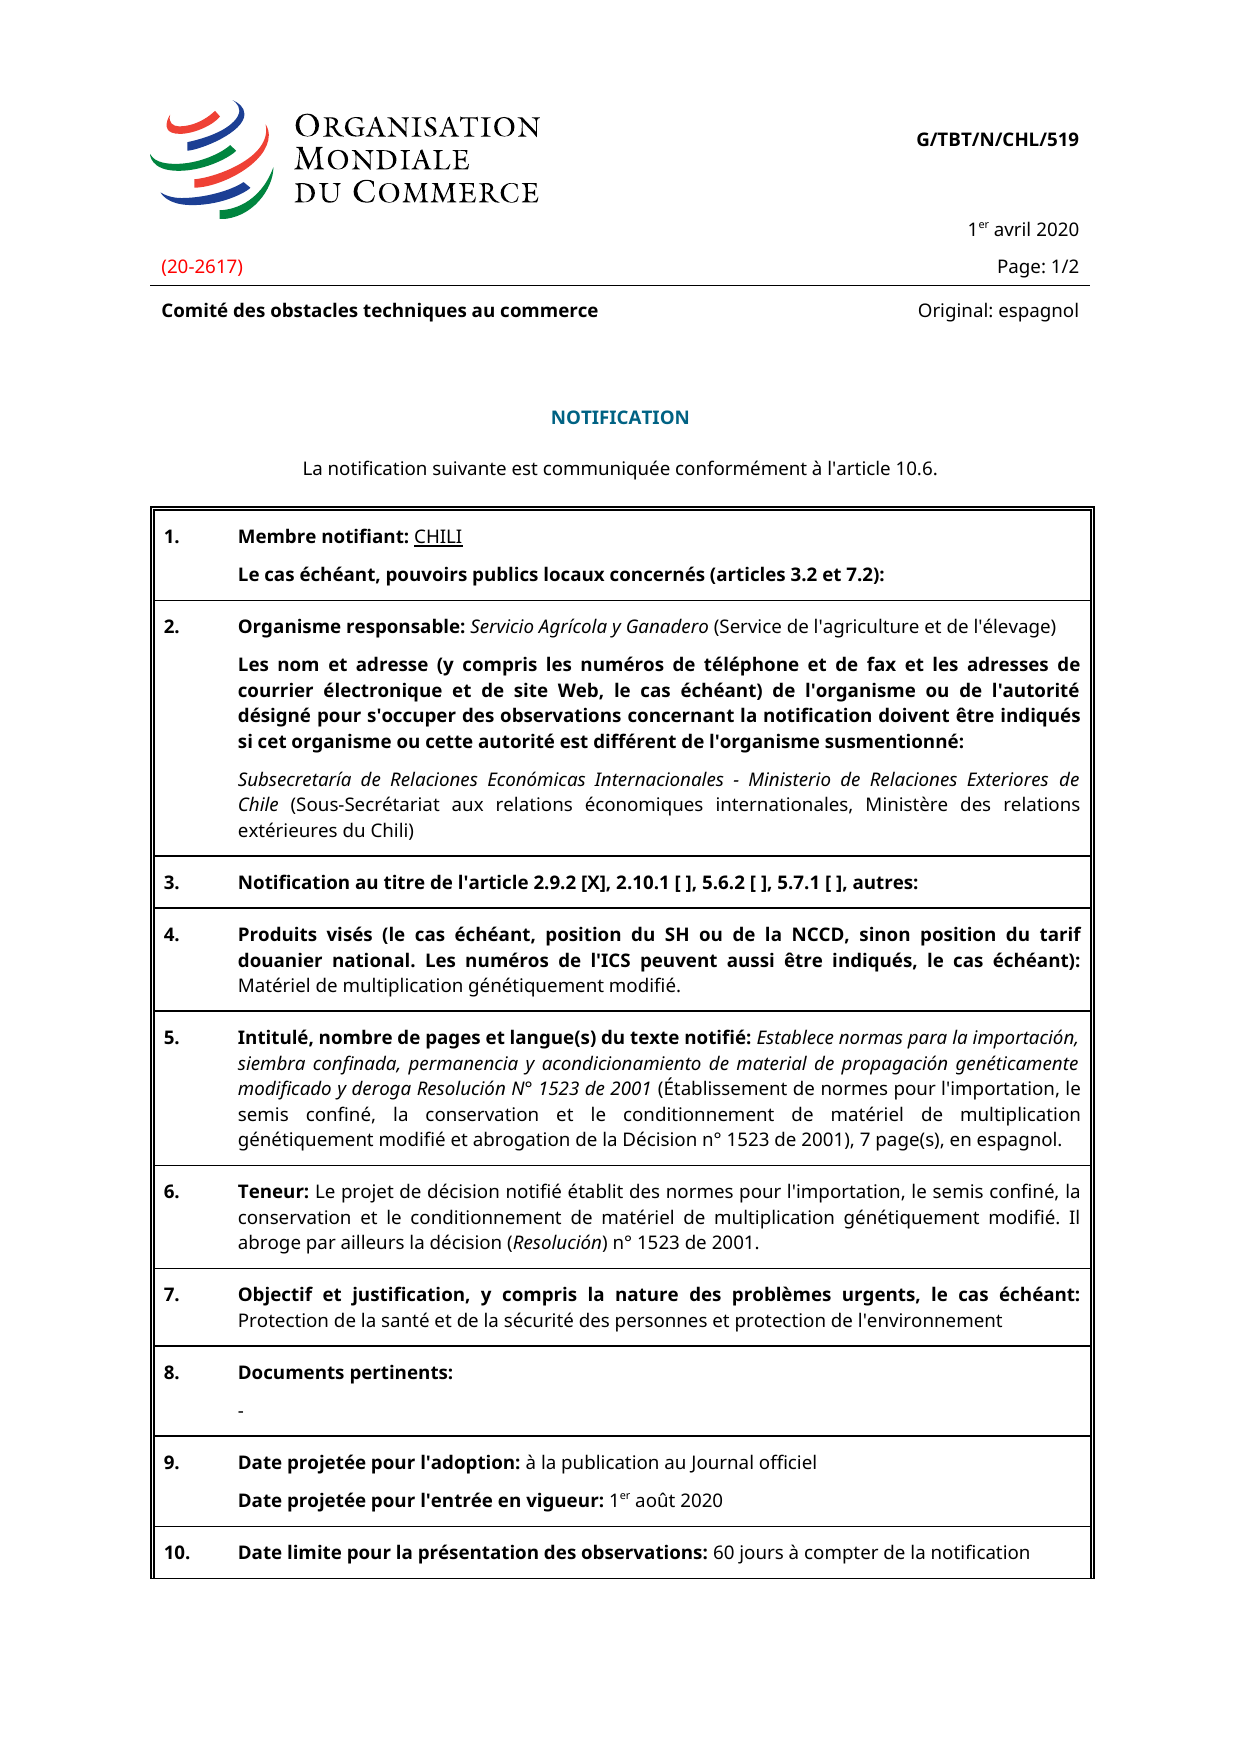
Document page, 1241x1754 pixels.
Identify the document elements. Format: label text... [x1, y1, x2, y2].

table_cell Teneur: Le projet de décision notifié établit des normes pour l'importation, le semis confiné, la conservation et le conditionnement de matériel de multiplication génétiquement modifié. Il abroge par ailleurs la décision (Resolución) n° 1523 de 2001. [226, 1166, 1090, 1268]
table_cell Notification au titre de l'article 2.9.2 [X], 2.10.1 [ ], 5.6.2 [ ], 5.7.1 [ ], autres: [226, 857, 1090, 907]
table_cell 9. [155, 1437, 226, 1526]
table_header Membre notifiant: CHILI Le cas échéant, pouvoirs publics locaux concernés (articles 3.2 et 7.2): [226, 511, 1090, 599]
table_cell Produits visés (le cas échéant, position du SH ou de la NCCD, sinon position du tarif douanier national. Les numéros de l'ICS peuvent aussi être indiqués, le cas échéant): Matériel de multiplication génétiquement modifié. [226, 909, 1090, 1010]
table_cell 10. [155, 1527, 226, 1578]
table_cell 4. [155, 909, 226, 1010]
table_cell Date projetée pour l'adoption: à la publication au Journal officiel Date projetée pour l'entrée en vigueur: 1er août 2020 [226, 1437, 1090, 1526]
table_header 1. [155, 511, 226, 599]
title NOTIFICATION [150, 405, 1090, 430]
table_cell Objectif et justification, y compris la nature des problèmes urgents, le cas échéant: Protection de la santé et de la sécurité des personnes et protection de l'environnement [226, 1269, 1090, 1345]
table_cell 7. [155, 1269, 226, 1345]
text La notification suivante est communiquée conformément à l'article 10.6. [150, 455, 1090, 481]
table_cell Date limite pour la présentation des observations: 60 jours à compter de la notification [226, 1527, 1090, 1578]
table_cell 5. [155, 1012, 226, 1164]
table_cell Organisme responsable: Servicio Agrícola y Ganadero (Service de l'agriculture et de l'élevage) Les nom et adresse (y compris les numéros de téléphone et de fax et les adresses de courrier électronique et de site Web, le cas échéant) de l'organisme ou de l'autorité désigné pour s'occuper des observations concernant la notification doivent être indiqués si cet organisme ou cette autorité est différent de l'organisme susmentionné: Subsecretaría de Relaciones Económicas Internacionales - Ministerio de Relaciones Exteriores de Chile (Sous-Secrétariat aux relations économiques internationales, Ministère des relations extérieures du Chili) [226, 601, 1090, 855]
table_cell Documents pertinents: - [226, 1347, 1090, 1435]
table_cell 3. [155, 857, 226, 907]
table_cell 2. [155, 601, 226, 855]
table_cell Intitulé, nombre de pages et langue(s) du texte notifié: Establece normas para la importación, siembra confinada, permanencia y acondicionamiento de material de propagación genéticamente modificado y deroga Resolución N° 1523 de 2001 (Établissement de normes pour l'importation, le semis confiné, la conservation et le conditionnement de matériel de multiplication génétiquement modifié et abrogation de la Décision n° 1523 de 2001), 7 page(s), en espagnol. [226, 1012, 1090, 1164]
table_cell 6. [155, 1166, 226, 1268]
table_cell 8. [155, 1347, 226, 1435]
